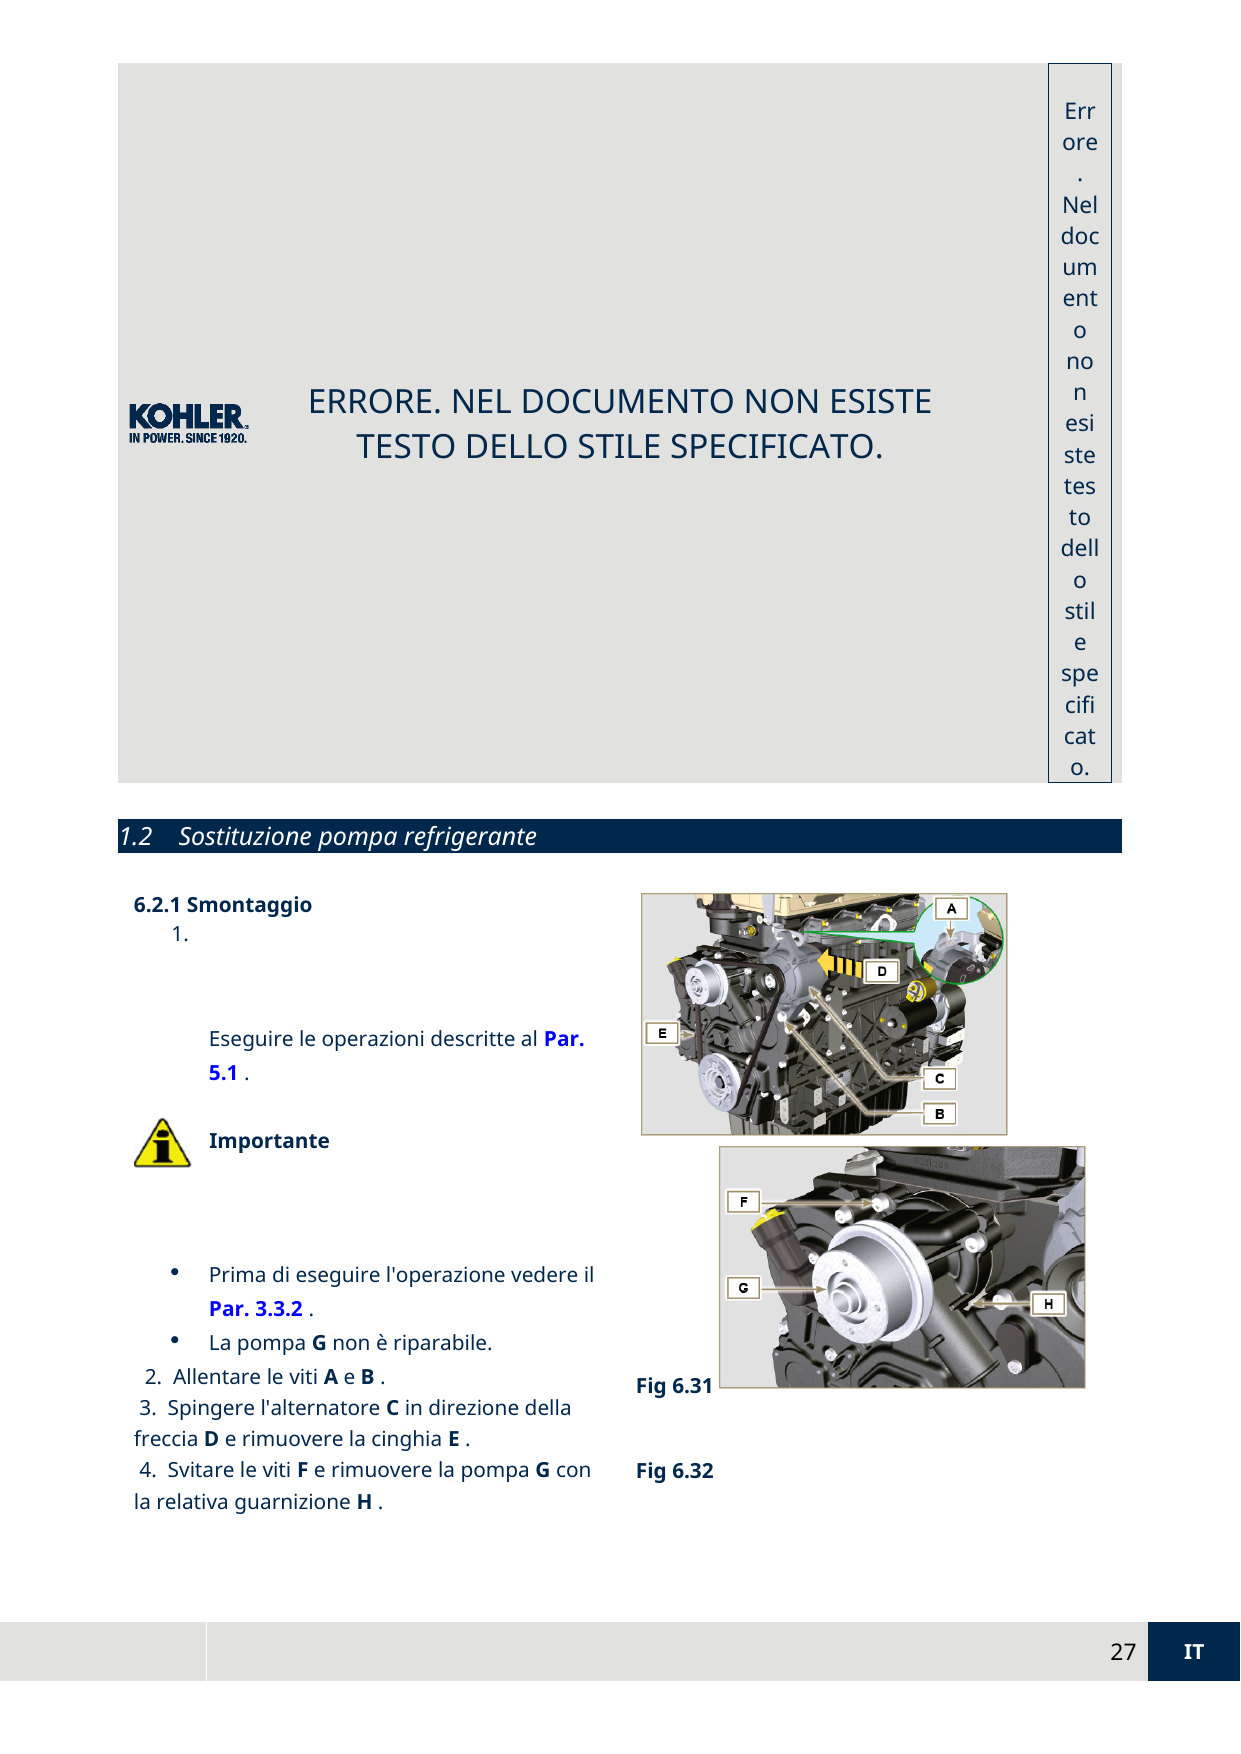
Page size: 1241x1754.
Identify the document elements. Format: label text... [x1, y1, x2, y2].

table_header Fig 6.31 Fig 6.32 [620, 872, 1122, 1562]
picture [635, 887, 1091, 1394]
table_header 6.2.1 Smontaggio Eseguire le operazioni descritte al Par. 5.1 . Importante Prima di eseguire l'operazione vedere il Par. 3.3.2 . La pompa G non è riparabile. 2. Allentare le viti A e B . 3. Spingere l'alternatore C in direzione della freccia D e rimuovere la cinghia E . 4. Svitare le viti F e rimuovere la pompa G con la relativa guarnizione H . [118, 872, 620, 1562]
picture [133, 1116, 193, 1168]
picture [129, 403, 249, 443]
subtitle Sostituzione pompa refrigerante [118, 819, 1122, 853]
